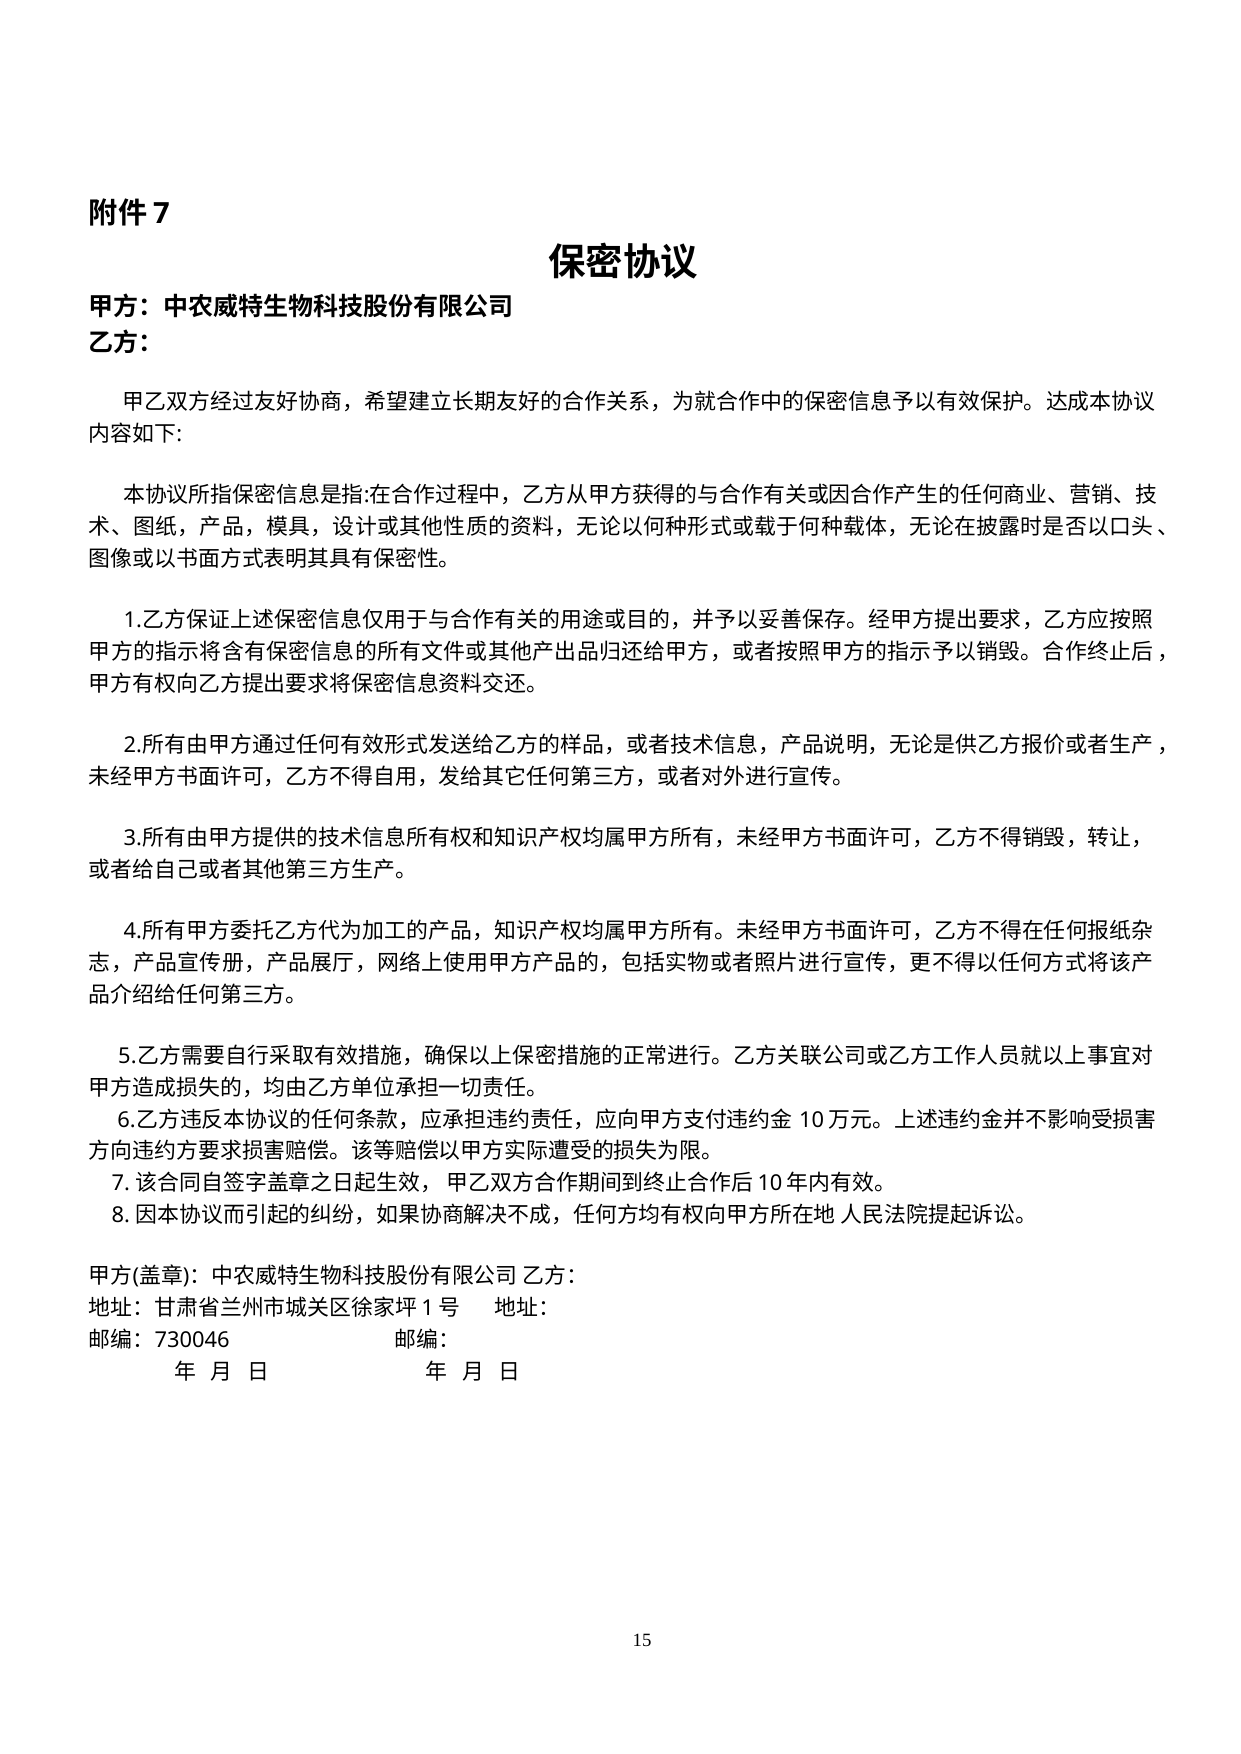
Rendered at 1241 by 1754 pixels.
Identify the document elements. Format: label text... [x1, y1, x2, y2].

text 附件7 [89, 189, 1157, 232]
text 年 月 日 年 月 日 [89, 1354, 1157, 1386]
text 7. 该合同自签字盖章之日起生效， 甲乙双方合作期间到终止合作后10年内有效。 [89, 1165, 1157, 1197]
text 乙方： [89, 322, 1157, 359]
text 甲乙双方经过友好协商，希望建立长期友好的合作关系，为就合作中的保密信息予以有效保护。达成本协议内容如下: [89, 384, 1157, 447]
text 甲方(盖章)：中农威特生物科技股份有限公司 乙方： [89, 1258, 1157, 1290]
text 8. 因本协议而引起的纠纷，如果协商解决不成，任何方均有权向甲方所在地 人民法院提起诉讼。 [89, 1197, 1157, 1229]
text 本协议所指保密信息是指:在合作过程中，乙方从甲方获得的与合作有关或因合作产生的任何商业、营销、技术、图纸，产品，模具，设计或其他性质的资料，无论以何种形式或载于何种载体，无论在披露时是否以口头、图像或以书面方式表明其具有保密性。 [89, 477, 1157, 572]
text 3.所有由甲方提供的技术信息所有权和知识产权均属甲方所有，未经甲方书面许可，乙方不得销毁，转让，或者给自己或者其他第三方生产。 [89, 820, 1157, 884]
text 6.乙方违反本协议的任何条款，应承担违约责任，应向甲方支付违约金10万元。上述违约金并不影响受损害方向违约方要求损害赔偿。该等赔偿以甲方实际遭受的损失为限。 [89, 1102, 1157, 1165]
text 保密协议 [89, 232, 1157, 286]
text 邮编：730046 邮编： [89, 1322, 1157, 1354]
text 2.所有由甲方通过任何有效形式发送给乙方的样品，或者技术信息，产品说明，无论是供乙方报价或者生产，未经甲方书面许可，乙方不得自用，发给其它任何第三方，或者对外进行宣传。 [89, 727, 1157, 790]
text 地址：甘肃省兰州市城关区徐家坪1号 地址： [89, 1290, 1157, 1322]
text 5.乙方需要自行采取有效措施，确保以上保密措施的正常进行。乙方关联公司或乙方工作人员就以上事宜对甲方造成损失的，均由乙方单位承担一切责任。 [89, 1038, 1157, 1102]
text 4.所有甲方委托乙方代为加工的产品，知识产权均属甲方所有。未经甲方书面许可，乙方不得在任何报纸杂志，产品宣传册，产品展厅，网络上使用甲方产品的，包括实物或者照片进行宣传，更不得以任何方式将该产品介绍给任何第三方。 [89, 913, 1157, 1008]
text 甲方：中农威特生物科技股份有限公司 [89, 286, 1157, 322]
text 1.乙方保证上述保密信息仅用于与合作有关的用途或目的，并予以妥善保存。经甲方提出要求，乙方应按照甲方的指示将含有保密信息的所有文件或其他产出品归还给甲方，或者按照甲方的指示予以销毁。合作终止后，甲方有权向乙方提出要求将保密信息资料交还。 [89, 602, 1157, 697]
